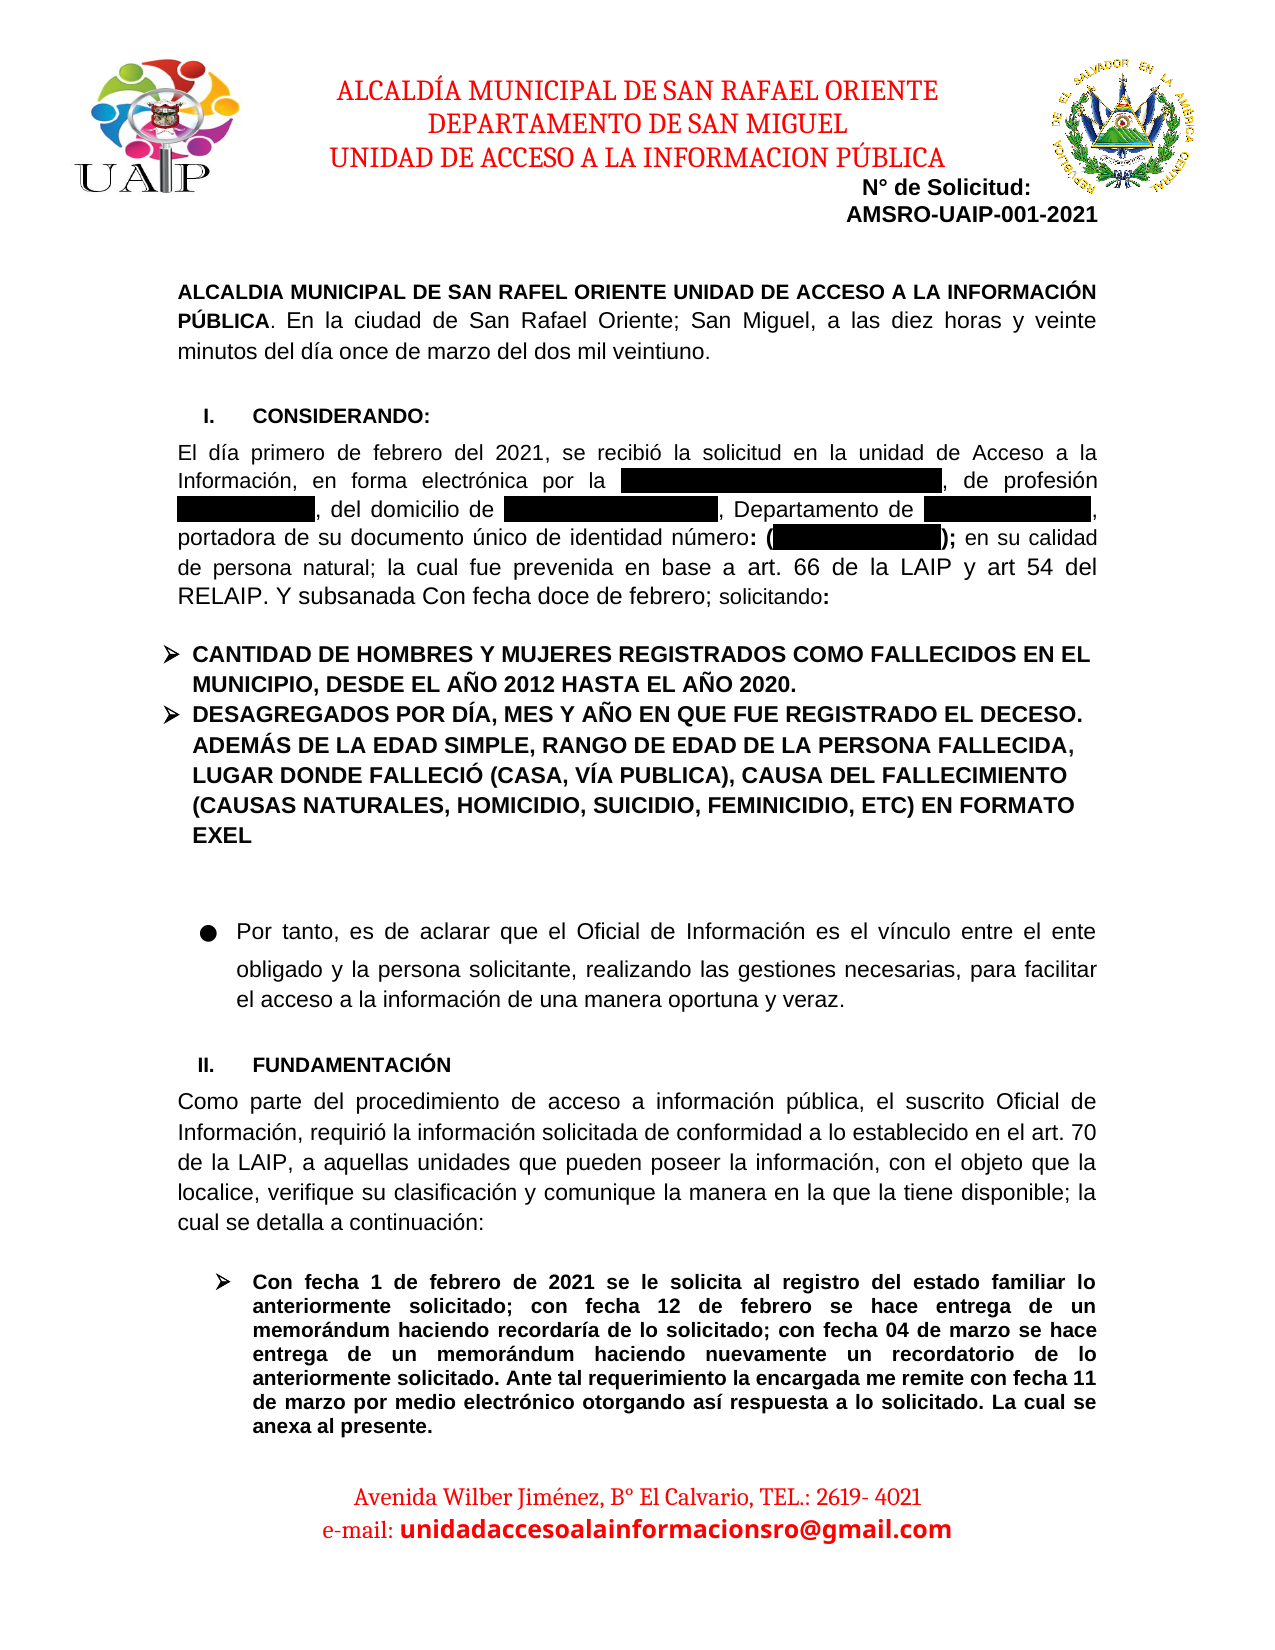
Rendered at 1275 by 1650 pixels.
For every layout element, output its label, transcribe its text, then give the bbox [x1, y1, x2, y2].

text N° de Solicitud: [177, 174, 1098, 201]
list FUNDAMENTACIÓN [215, 1052, 1098, 1076]
picture [54, 58, 258, 198]
list CANTIDAD DE HOMBRES Y MUJERES REGISTRADOS COMO FALLECIDOS EN EL MUNICIPIO, DESDE EL AÑO 2012 HASTA EL AÑO 2020. [162, 641, 1098, 698]
list DESAGREGADOS POR DÍA, MES Y AÑO EN QUE FUE REGISTRADO EL DECESO. ADEMÁS DE LA EDAD SIMPLE, RANGO DE EDAD DE LA PERSONA FALLECIDA, LUGAR DONDE FALLECIÓ (CASA, VÍA PUBLICA), CAUSA DEL FALLECIMIENTO (CAUSAS NATURALES, HOMICIDIO, SUICIDIO, FEMINICIDIO, ETC) EN FORMATO EXEL [162, 701, 1098, 849]
list Por tanto, es de aclarar que el Oficial de Información es el vínculo entre el ente obligado y la persona solicitante, realizando las gestiones necesarias, para facilitar el acceso a la información de una manera oportuna y veraz. [199, 907, 1098, 1013]
list CONSIDERANDO: [215, 404, 1098, 428]
text Como parte del procedimiento de acceso a información pública, el suscrito Oficial de Información, requirió la información solicitada de conformidad a lo establecido en el art. 70 de la LAIP, a aquellas unidades que pueden poseer la información, con el objeto que la localice, verifique su clasificación y comunique la manera en la que la tiene disponible; la cual se detalla a continuación: [177, 1088, 1098, 1236]
list Con fecha 1 de febrero de 2021 se le solicita al registro del estado familiar lo anteriormente solicitado; con fecha 12 de febrero se hace entrega de un memorándum haciendo recordaría de lo solicitado; con fecha 04 de marzo se hace entrega de un memorándum haciendo nuevamente un recordatorio de lo anteriormente solicitado. Ante tal requerimiento la encargada me remite con fecha 11 de marzo por medio electrónico otorgando así respuesta a lo solicitado. La cual se anexa al presente. [215, 1269, 1098, 1437]
picture [1050, 56, 1195, 195]
text AMSRO-UAIP-001-2021 [177, 201, 1098, 227]
text El día primero de febrero del 2021, se recibió la solicitud en la unidad de Acceso a la Información, en forma electrónica por la XXXXXXXXXXXXXXXXXXXXXX, de profesión XXXXXXXXX, del domicilio de XXXXXXXXXXXXXX, Departamento de XXXXXXXXXXX, portadora de su documento único de identidad número: (XXXXXXXXXXX); en su calidad de persona natural; la cual fue prevenida en base a art. 66 de la LAIP y art 54 del RELAIP. Y subsanada Con fecha doce de febrero; solicitando: [177, 440, 1098, 610]
text ALCALDIA MUNICIPAL DE SAN RAFEL ORIENTE UNIDAD DE ACCESO A LA INFORMACIÓN PÚBLICA. En la ciudad de San Rafael Oriente; San Miguel, a las diez horas y veinte minutos del día once de marzo del dos mil veintiuno. [177, 280, 1098, 364]
